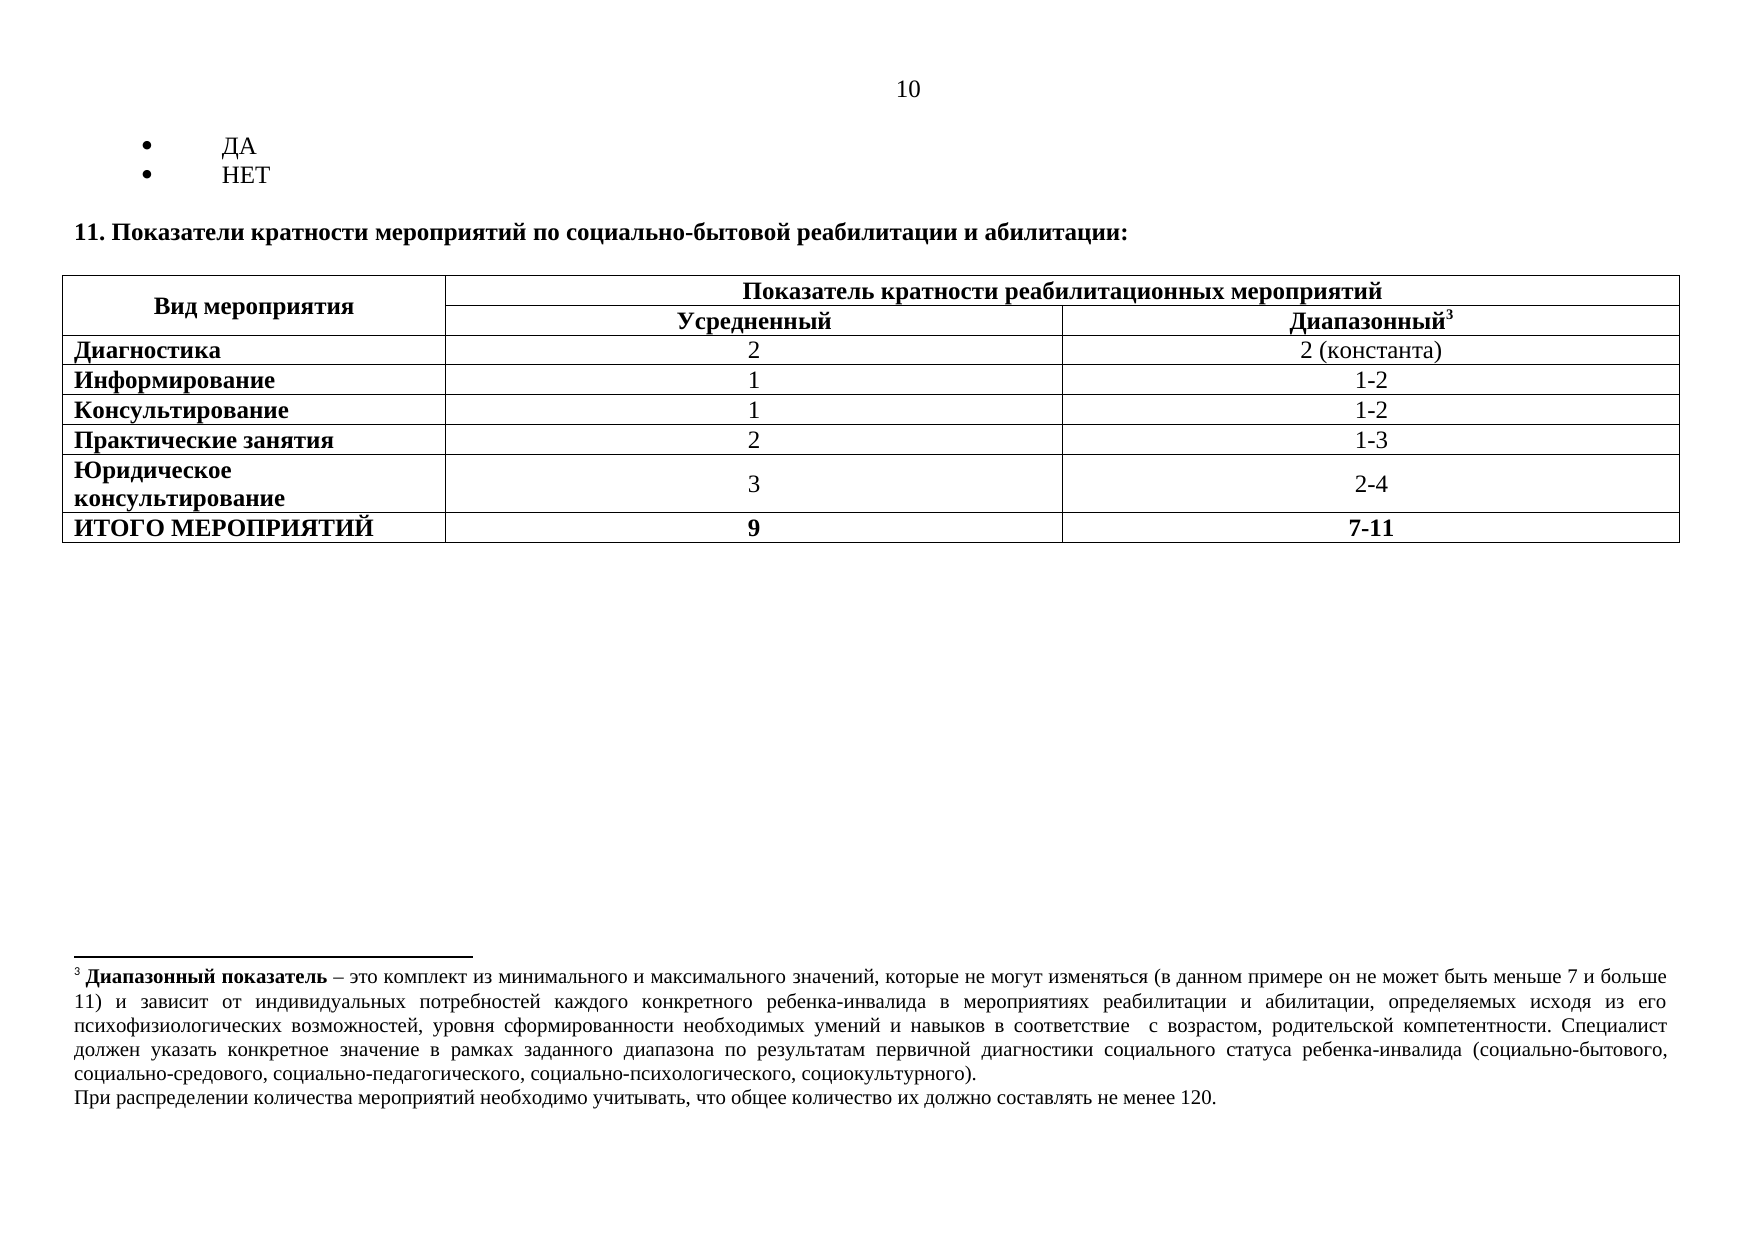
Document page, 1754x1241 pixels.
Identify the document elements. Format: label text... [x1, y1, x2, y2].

table_cell 1 [446, 365, 1062, 394]
table_cell Диапазонный [1063, 306, 1679, 334]
table_cell 1 [446, 395, 1062, 424]
table_cell 3 [446, 455, 1062, 512]
table_cell Информирование [63, 365, 445, 394]
table_cell 2 (константа) [1063, 336, 1679, 364]
table_cell ИТОГО МЕРОПРИЯТИЙ [63, 513, 445, 542]
table_cell 2 [446, 425, 1062, 454]
table_cell 1-2 [1063, 395, 1679, 424]
text НЕТ [74, 160, 1668, 189]
text ДА [74, 131, 1668, 160]
table_cell 1-3 [1063, 425, 1679, 454]
table_cell Консультирование [63, 395, 445, 424]
table_cell Усредненный [446, 306, 1062, 334]
text 11. Показатели кратности мероприятий по социально-бытовой реабилитации и абилитации: [74, 217, 1668, 246]
table_cell 7-11 [1063, 513, 1679, 542]
table_header Вид мероприятия [63, 276, 445, 334]
table_cell 2-4 [1063, 455, 1679, 512]
table_cell 9 [446, 513, 1062, 542]
table_cell Юридическое консультирование [63, 455, 445, 512]
table_cell Практические занятия [63, 425, 445, 454]
table_cell Диагностика [63, 336, 445, 364]
table_cell 1-2 [1063, 365, 1679, 394]
table_header Показатель кратности реабилитационных мероприятий [446, 276, 1679, 305]
table_cell 2 [446, 336, 1062, 364]
